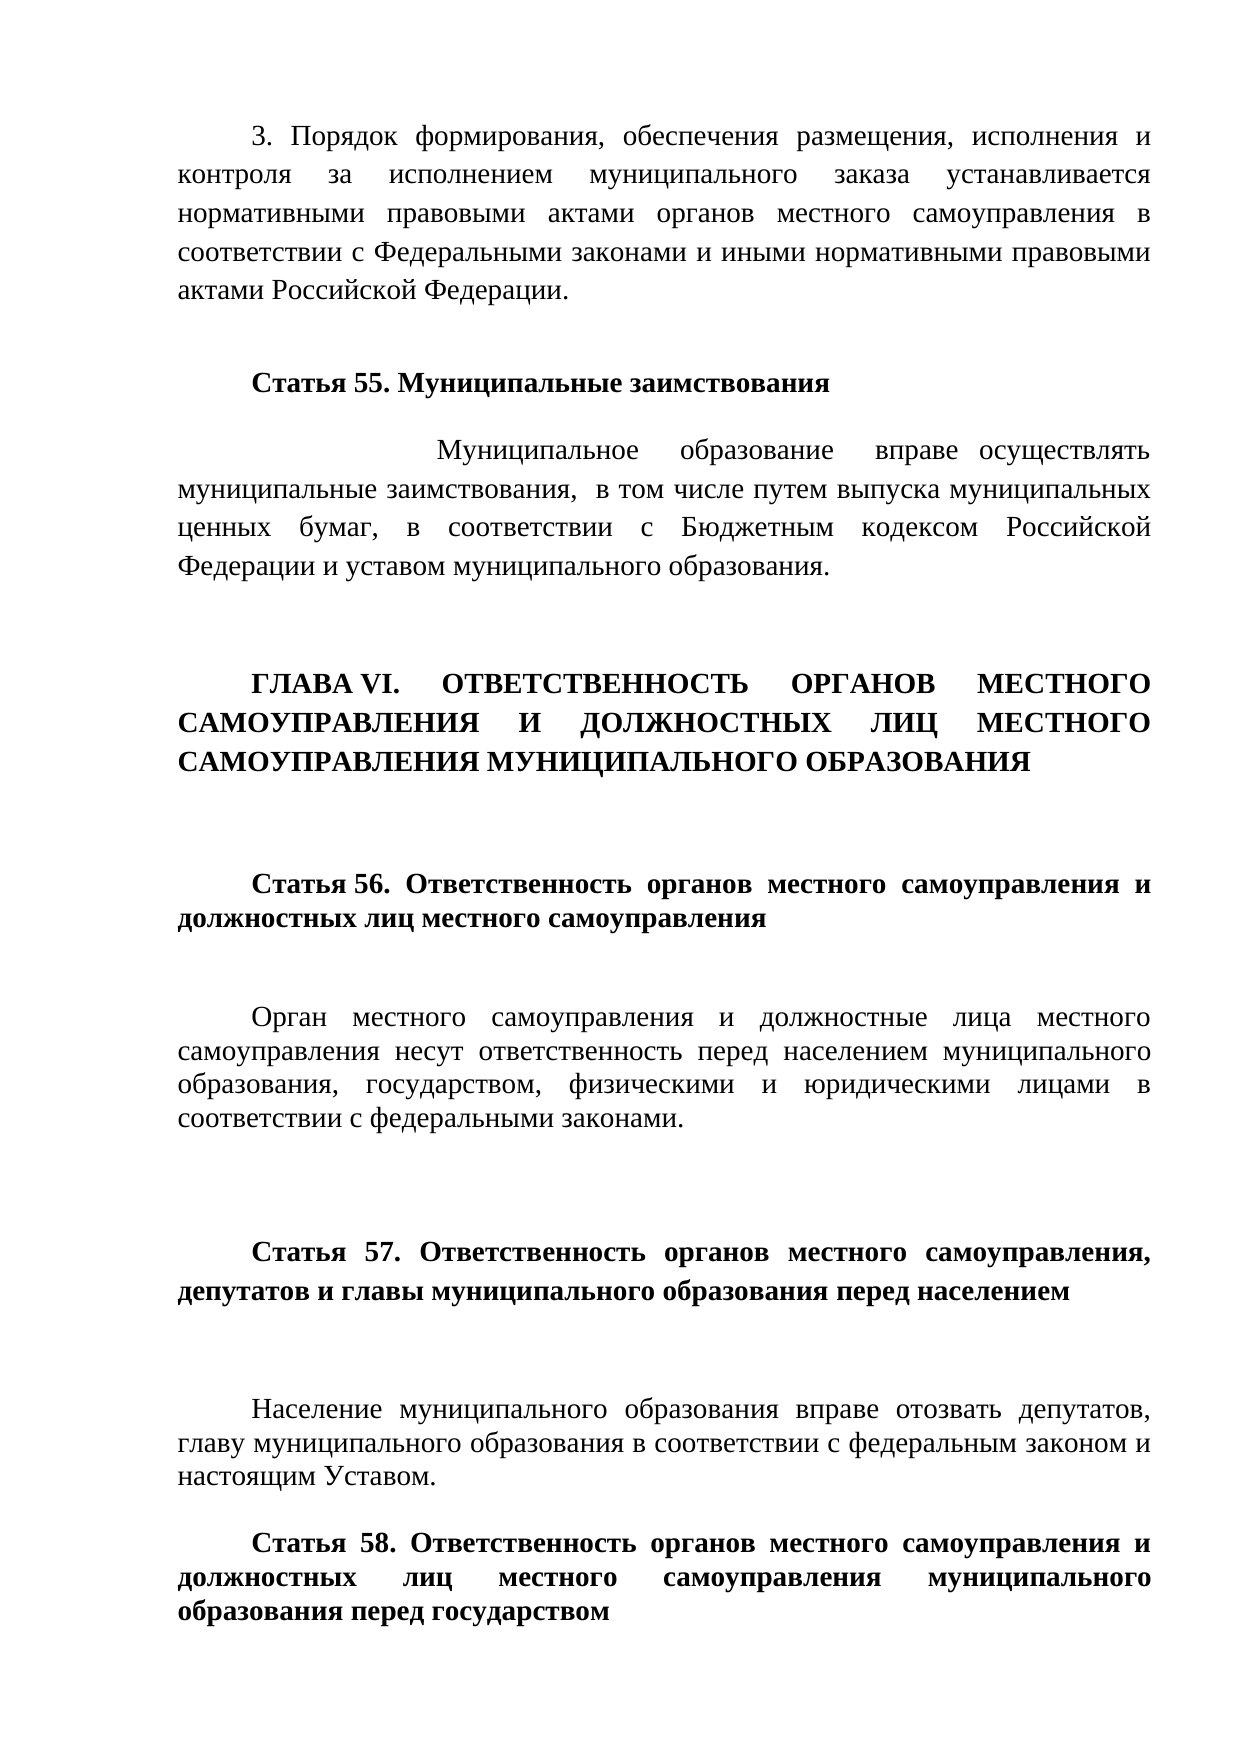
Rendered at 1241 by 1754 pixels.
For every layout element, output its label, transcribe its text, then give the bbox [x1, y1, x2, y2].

subtitle Статья 56. Ответственность органов местного самоуправления и должностных лиц местного самоуправления [177, 867, 1152, 934]
text Орган местного самоуправления и должностные лица местного самоуправления несут ответственность перед населением муниципального образования, государством, физическими и юридическими лицами в соответствии с федеральными законами. [177, 999, 1152, 1133]
text Муниципальное образование вправе осуществлять муниципальные заимствования, в том числе путем выпуска муниципальных ценных бумаг, в соответствии с Бюджетным кодексом Российской Федерации и уставом муниципального образования. [177, 432, 1152, 581]
text Статья 57. Ответственность органов местного самоуправления, депутатов и главы муниципального образования перед населением [177, 1234, 1152, 1306]
text ГЛАВА VI. ОТВЕТСТВЕННОСТЬ ОРГАНОВ МЕСТНОГО САМОУПРАВЛЕНИЯ И ДОЛЖНОСТНЫХ ЛИЦ МЕСТНОГО САМОУПРАВЛЕНИЯ МУНИЦИПАЛЬНОГО ОБРАЗОВАНИЯ [177, 667, 1152, 777]
text 3. Порядок формирования, обеспечения размещения, исполнения и контроля за исполнением муниципального заказа устанавливается нормативными правовыми актами органов местного самоуправления в соответствии с Федеральными законами и иными нормативными правовыми актами Российской Федерации. [177, 118, 1152, 306]
text Статья 55. Муниципальные заимствования [177, 365, 1152, 399]
text Население муниципального образования вправе отозвать депутатов, главу муниципального образования в соответствии с федеральным законом и настоящим Уставом. [177, 1391, 1152, 1492]
text Статья 58. Ответственность органов местного самоуправления и должностных лиц местного самоуправления муниципального образования перед государством [177, 1526, 1152, 1626]
